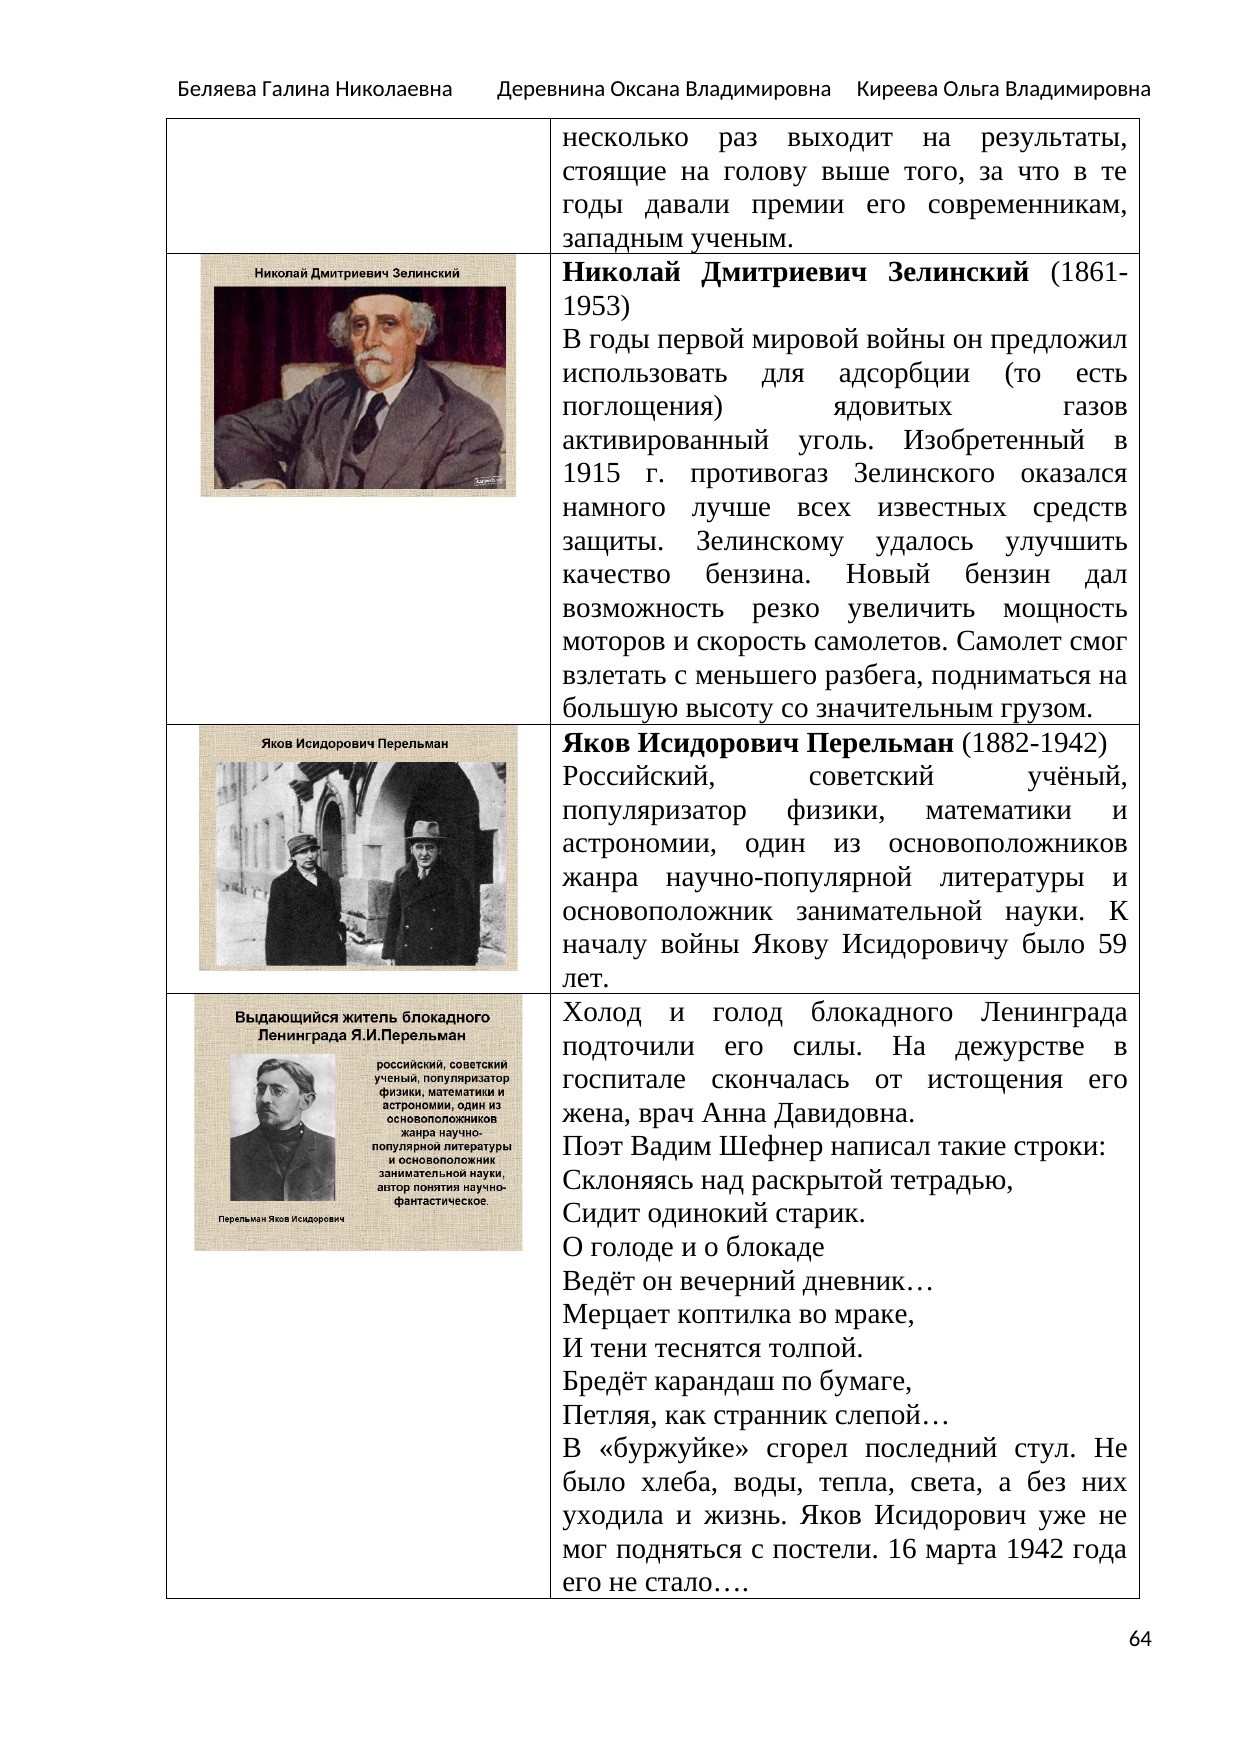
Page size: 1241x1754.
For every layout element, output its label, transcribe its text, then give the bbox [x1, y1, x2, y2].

table_cell [167, 725, 550, 993]
table_cell [167, 254, 550, 724]
table_cell Холод и голод блокадного Ленинграда подточили его силы. На дежурстве в госпитале скончалась от истощения его жена, врач Анна Давидовна. Поэт Вадим Шефнер написал такие строки: Склоняясь над раскрытой тетрадью, Сидит одинокий старик. О голоде и о блокаде Ведёт он вечерний дневник… Мерцает коптилка во мраке, И тени теснятся толпой. Бредёт карандаш по бумаге, Петляя, как странник слепой… В «буржуйке» сгорел последний стул. Не было хлеба, воды, тепла, света, а без них уходила и жизнь. Яков Исидорович уже не мог подняться с постели. 16 марта 1942 года его не стало…. [551, 994, 1139, 1598]
table_cell Яков Исидорович Перельман (1882-1942) Российский, советский учёный, популяризатор физики, математики и астрономии, один из основоположников жанра научно-популярной литературы и основоположник занимательной науки. К началу войны Якову Исидоровичу было 59 лет. [551, 725, 1139, 993]
picture [200, 254, 517, 497]
table_cell Николай Дмитриевич Зелинский (1861-1953) В годы первой мировой войны он предложил использовать для адсорбции (то есть поглощения) ядовитых газов активированный уголь. Изобретенный в 1915 г. противогаз Зелинского оказался намного лучше всех известных средств защиты. Зелинскому удалось улучшить качество бензина. Новый бензин дал возможность резко увеличить мощность моторов и скорость самолетов. Самолет смог взлетать с меньшего разбега, подниматься на большую высоту со значительным грузом. [551, 254, 1139, 724]
picture [199, 725, 518, 971]
picture [194, 994, 523, 1251]
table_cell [551, 119, 1139, 253]
table_cell [167, 994, 550, 1598]
table_cell [167, 119, 550, 253]
